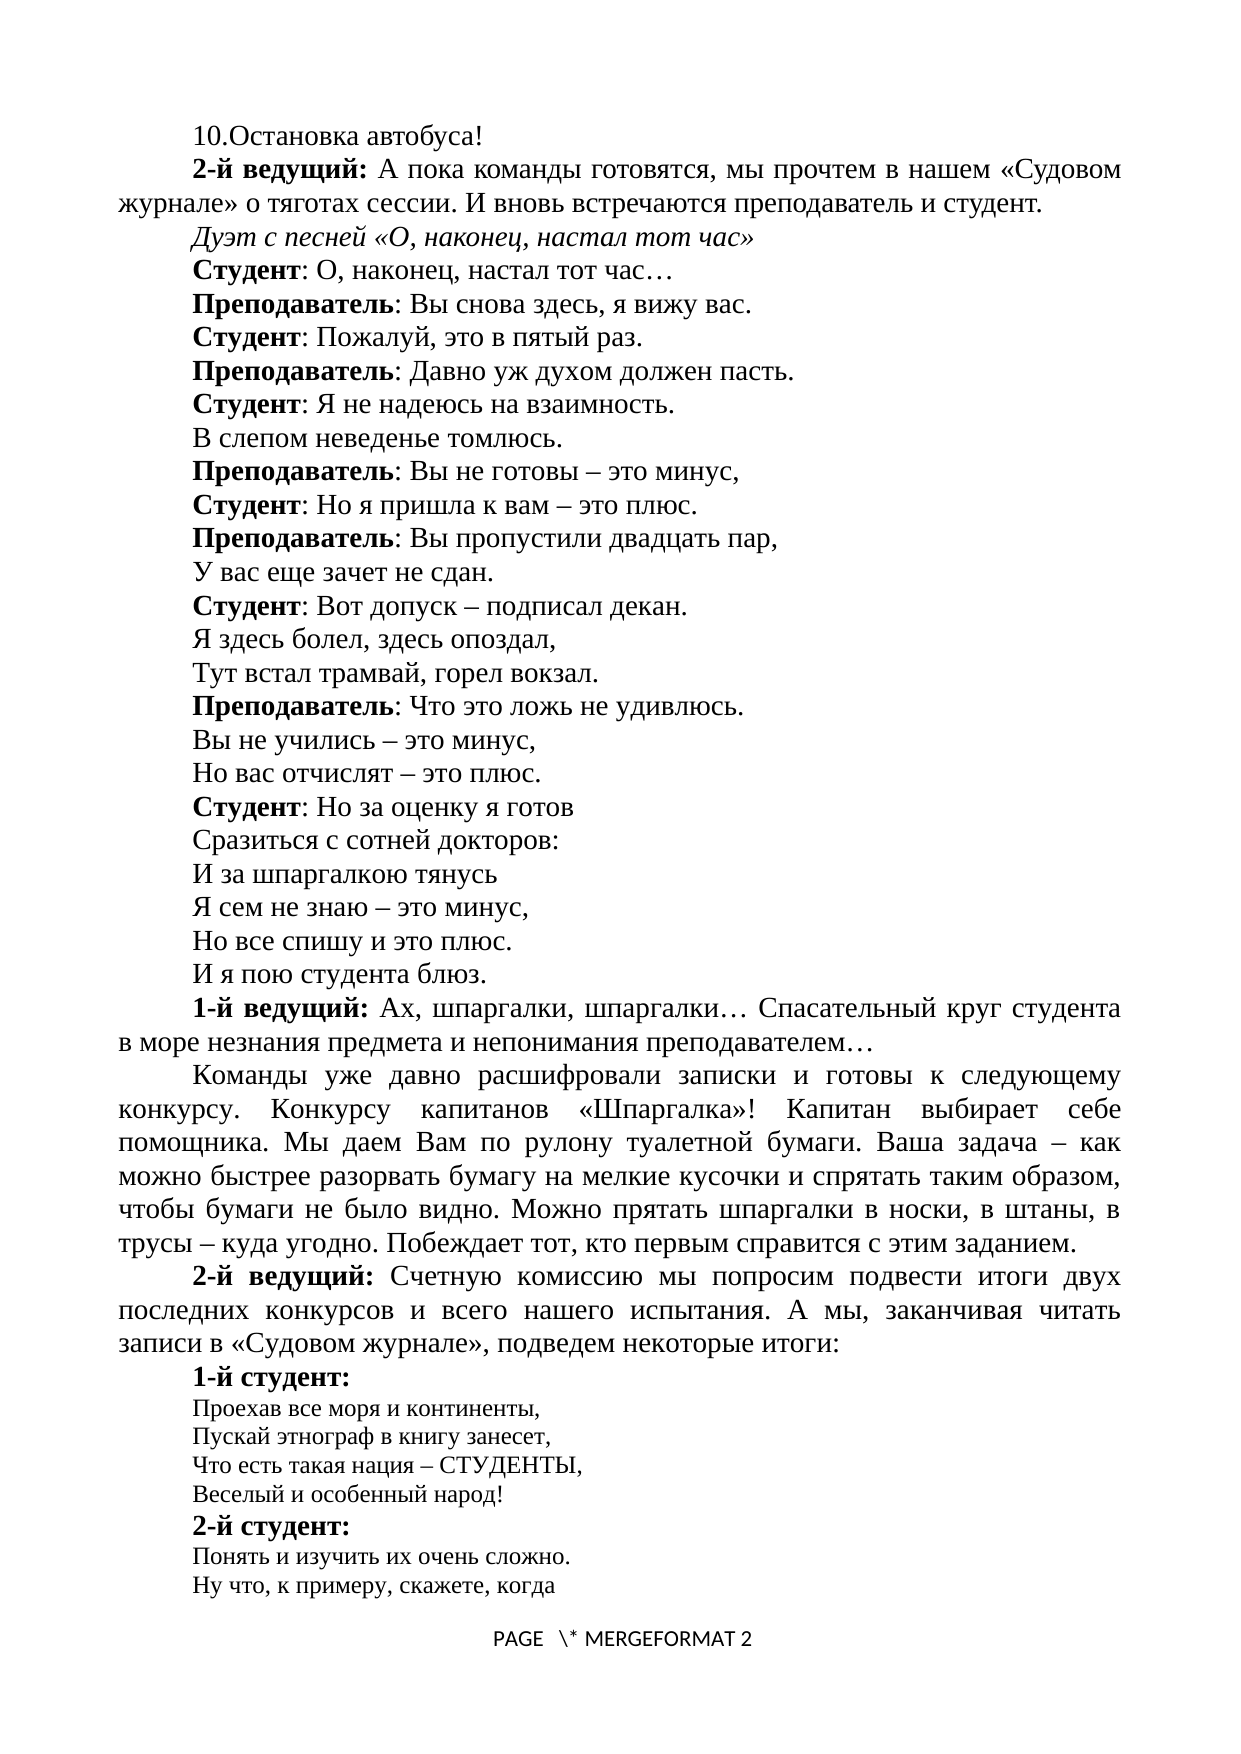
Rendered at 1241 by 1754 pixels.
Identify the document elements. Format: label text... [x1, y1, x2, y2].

text Пускай этнограф в книгу занесет, [118, 1421, 1122, 1450]
text Что есть такая нация – СТУДЕНТЫ, [118, 1450, 1122, 1479]
text Проехав все моря и континенты, [118, 1393, 1122, 1421]
text Ну что, к примеру, скажете, когда [118, 1570, 1122, 1599]
text Команды уже давно расшифровали записки и готовы к следующему конкурсу. Конкурсу капитанов «Шпаргалка»! Капитан выбирает себе помощника. Мы даем Вам по рулону туалетной бумаги. Ваша задача – как можно быстрее разорвать бумагу на мелкие кусочки и спрятать таким образом, чтобы бумаги не было видно. Можно прятать шпаргалки в носки, в штаны, в трусы – куда угодно. Побеждает тот, кто первым справится с этим заданием. [118, 1057, 1122, 1258]
text Вы не учились – это минус, [118, 722, 1122, 755]
text Студент: Я не надеюсь на взаимность. [118, 386, 1122, 420]
text Студент: Пожалуй, это в пятый раз. [118, 319, 1122, 353]
text Студент: Вот допуск – подписал декан. [118, 588, 1122, 621]
text Преподаватель: Вы пропустили двадцать пар, [118, 521, 1122, 554]
text Преподаватель: Давно уж духом должен пасть. [118, 353, 1122, 386]
text Преподаватель: Вы снова здесь, я вижу вас. [118, 286, 1122, 319]
text Сразиться с сотней докторов: [118, 822, 1122, 856]
text 1-й студент: [118, 1359, 1122, 1393]
text Преподаватель: Вы не готовы – это минус, [118, 453, 1122, 487]
text 1-й ведущий: Ах, шпаргалки, шпаргалки… Спасательный круг студента в море незнания предмета и непонимания преподавателем… [118, 990, 1122, 1057]
text Но все спишу и это плюс. [118, 923, 1122, 957]
subtitle Дуэт с песней «О, наконец, настал тот час» [118, 219, 1122, 252]
subtitle 2-й ведущий: А пока команды готовятся, мы прочтем в нашем «Судовом журнале» о тяготах сессии. И вновь встречаются преподаватель и студент. [118, 152, 1122, 219]
text Я здесь болел, здесь опоздал, [118, 621, 1122, 655]
text Преподаватель: Что это ложь не удивлюсь. [118, 688, 1122, 722]
text Студент: Но я пришла к вам – это плюс. [118, 487, 1122, 521]
text И я пою студента блюз. [118, 957, 1122, 990]
text Студент: О, наконец, настал тот час… [118, 252, 1122, 286]
text У вас еще зачет не сдан. [118, 554, 1122, 588]
text И за шпаргалкою тянусь [118, 856, 1122, 889]
text Я сем не знаю – это минус, [118, 889, 1122, 923]
subtitle 10.Остановка автобуса! [118, 118, 1122, 152]
text Веселый и особенный народ! [118, 1479, 1122, 1508]
text Но вас отчислят – это плюс. [118, 755, 1122, 789]
text 2-й ведущий: Счетную комиссию мы попросим подвести итоги двух последних конкурсов и всего нашего испытания. А мы, заканчивая читать записи в «Судовом журнале», подведем некоторые итоги: [118, 1258, 1122, 1359]
text Студент: Но за оценку я готов [118, 789, 1122, 822]
text Тут встал трамвай, горел вокзал. [118, 655, 1122, 688]
text 2-й студент: [118, 1508, 1122, 1541]
text Понять и изучить их очень сложно. [118, 1541, 1122, 1570]
text В слепом неведенье томлюсь. [118, 420, 1122, 453]
